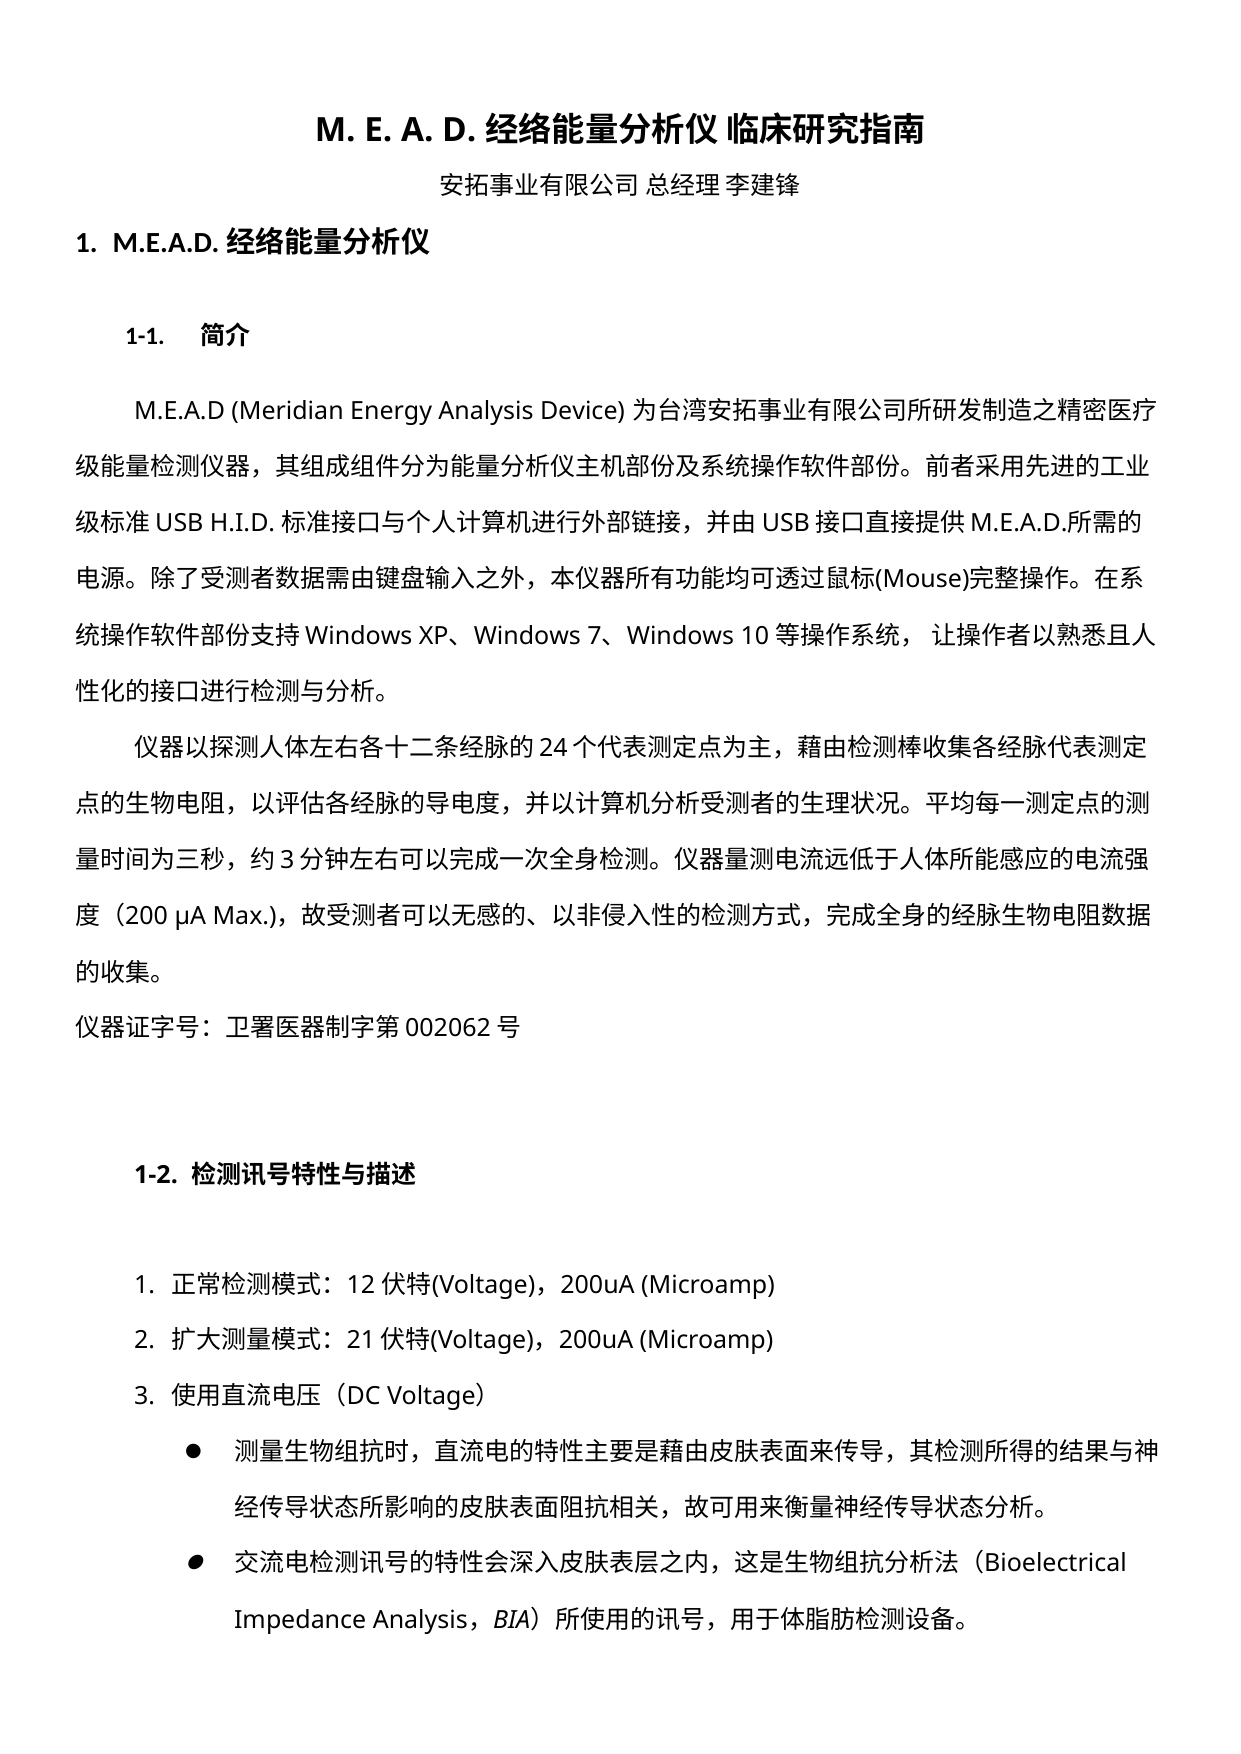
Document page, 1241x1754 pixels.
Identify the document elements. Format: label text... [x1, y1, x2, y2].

text 安拓事业有限公司 总经理 李建锋 [75, 164, 1165, 202]
text 仪器以探测人体左右各十二条经脉的24个代表测定点为主，藉由检测棒收集各经脉代表测定点的生物电阻，以评估各经脉的导电度，并以计算机分析受测者的生理状况。平均每一测定点的测量时间为三秒，约3分钟左右可以完成一次全身检测。仪器量测电流远低于人体所能感应的电流强度（200 μA Max.)，故受测者可以无感的、以非侵入性的检测方式，完成全身的经脉生物电阻数据的收集。 [75, 726, 1165, 989]
list 交流电检测讯号的特性会深入皮肤表层之内，这是生物组抗分析法（Bioelectrical Impedance Analysis，BIA）所使用的讯号，用于体脂肪检测设备。 [184, 1542, 1165, 1636]
list 测量生物组抗时，直流电的特性主要是藉由皮肤表面来传导，其检测所得的结果与神经传导状态所影响的皮肤表面阻抗相关，故可用来衡量神经传导状态分析。 [184, 1430, 1165, 1524]
list 使用直流电压（DC Voltage） [134, 1375, 1165, 1412]
text M. E. A. D. 经络能量分析仪 临床研究指南 [75, 89, 1165, 164]
list 简介 [125, 314, 1165, 352]
list 扩大测量模式：21伏特(Voltage)，200uA (Microamp) [134, 1319, 1165, 1357]
text 1-2. 检测讯号特性与描述 [75, 1153, 1165, 1191]
list 正常检测模式：12 伏特(Voltage)，200uA (Microamp) [134, 1263, 1165, 1301]
text 仪器证字号：卫署医器制字第002062号 [75, 1007, 1165, 1044]
text M.E.A.D (Meridian Energy Analysis Device) 为台湾安拓事业有限公司所研发制造之精密医疗级能量检测仪器，其组成组件分为能量分析仪主机部份及系统操作软件部份。前者采用先进的工业级标准USB H.I.D. 标准接口与个人计算机进行外部链接，并由USB接口直接提供M.E.A.D.所需的电源。除了受测者数据需由键盘输入之外，本仪器所有功能均可透过鼠标(Mouse)完整操作。在系统操作软件部份支持Windows XP、Windows 7、Windows 10 等操作系统， 让操作者以熟悉且人性化的接口进行检测与分析。 [75, 389, 1165, 708]
list M.E.A.D. 经络能量分析仪 [75, 202, 1165, 277]
